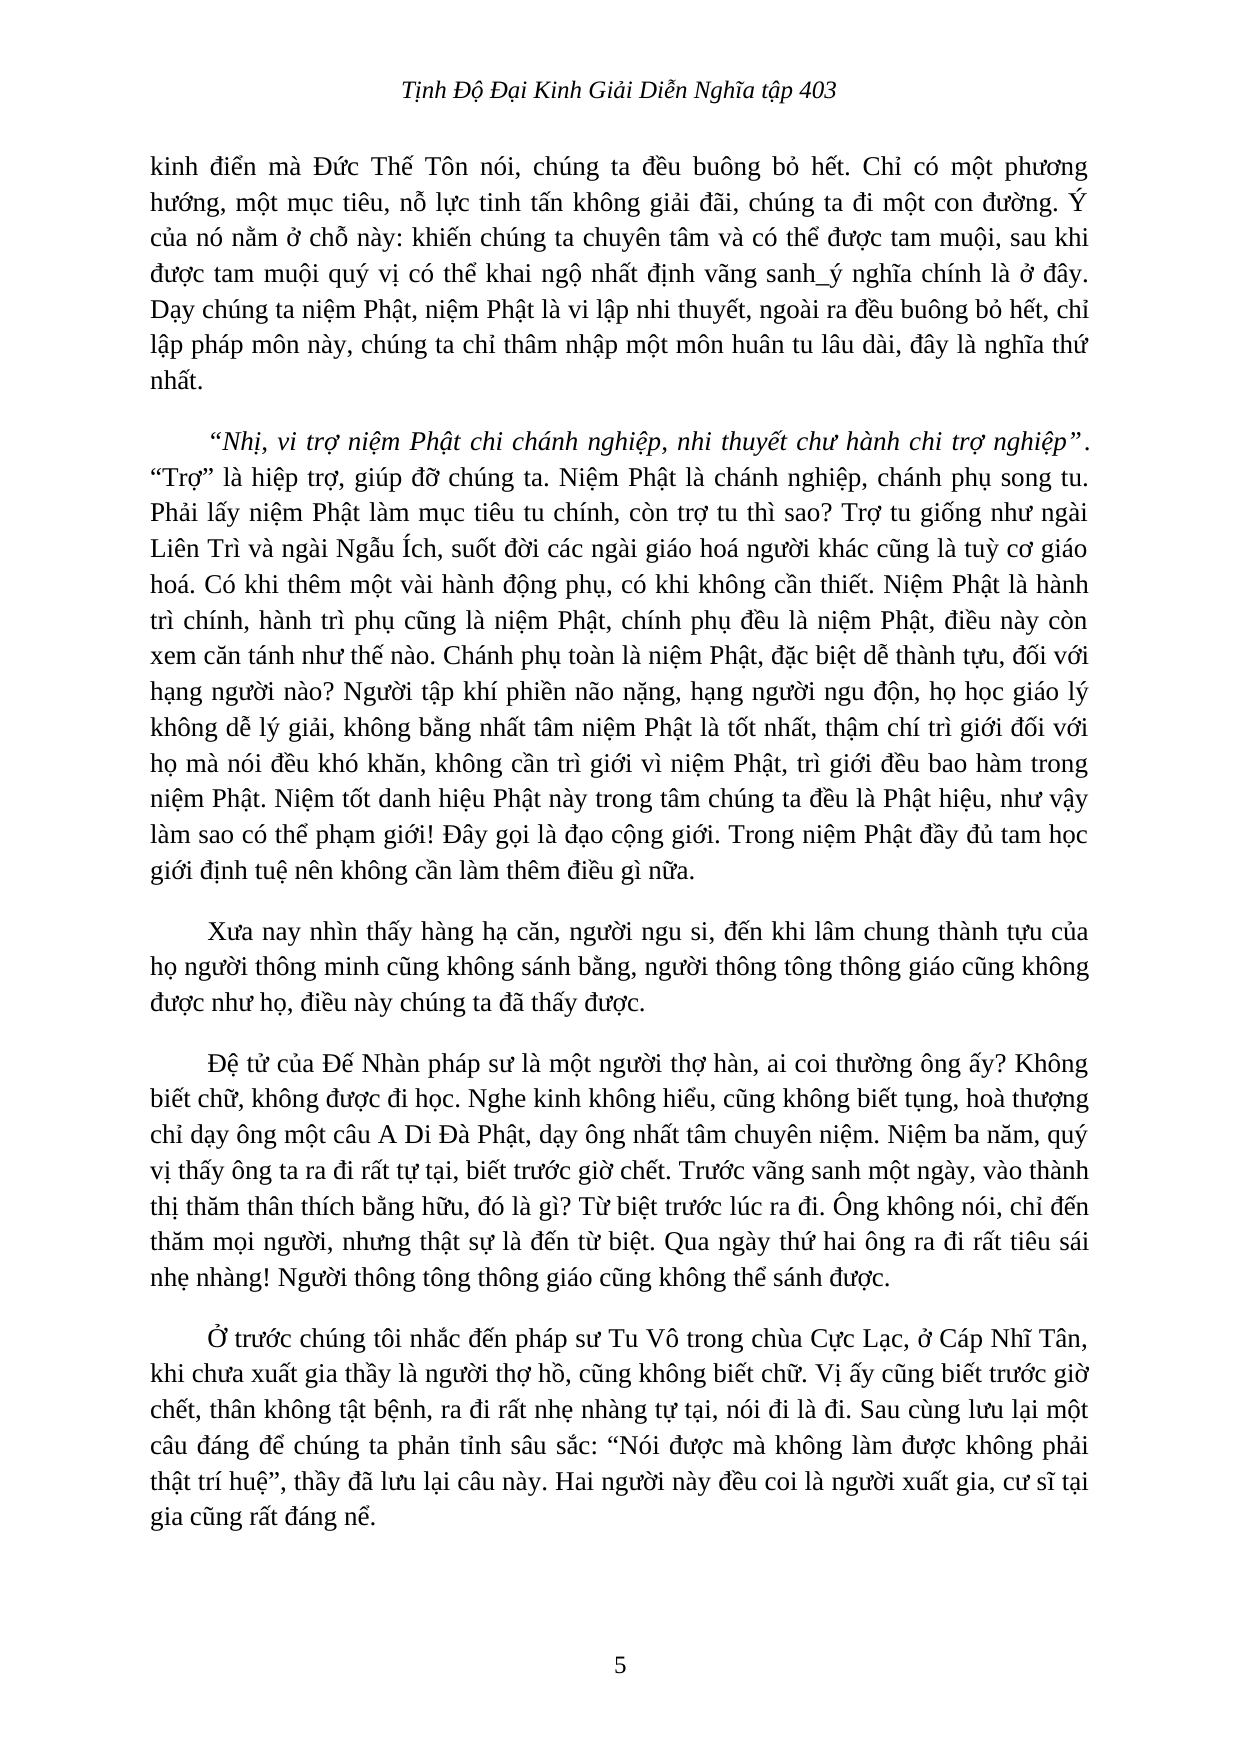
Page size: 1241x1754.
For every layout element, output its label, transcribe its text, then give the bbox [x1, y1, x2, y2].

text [150, 150, 1090, 396]
text Xưa nay nhìn thấy hàng hạ căn, người ngu si, đến khi lâm chung thành tựu của họ người thông minh cũng không sánh bằng, người thông tông thông giáo cũng không được như họ, điều này chúng ta đã thấy được. [150, 914, 1090, 1017]
text Đệ tử của Đế Nhàn pháp sư là một người thợ hàn, ai coi thường ông ấy? Không biết chữ, không được đi học. Nghe kinh không hiểu, cũng không biết tụng, hoà thượng chỉ dạy ông một câu A Di Đà Phật, dạy ông nhất tâm chuyên niệm. Niệm ba năm, quý vị thấy ông ta ra đi rất tự tại, biết trước giờ chết. Trước vãng sanh một ngày, vào thành thị thăm thân thích bằng hữu, đó là gì? Từ biệt trước lúc ra đi. Ông không nói, chỉ đến thăm mọi người, nhưng thật sự là đến từ biệt. Qua ngày thứ hai ông ra đi rất tiêu sái nhẹ nhàng! Người thông tông thông giáo cũng không thể sánh được. [150, 1047, 1090, 1292]
text Ở trước chúng tôi nhắc đến pháp sư Tu Vô trong chùa Cực Lạc, ở Cáp Nhĩ Tân, khi chưa xuất gia thầy là người thợ hồ, cũng không biết chữ. Vị ấy cũng biết trước giờ chết, thân không tật bệnh, ra đi rất nhẹ nhàng tự tại, nói đi là đi. Sau cùng lưu lại một câu đáng để chúng ta phản tỉnh sâu sắc: “Nói được mà không làm được không phải thật trí huệ”, thầy đã lưu lại câu này. Hai người này đều coi là người xuất gia, cư sĩ tại gia cũng rất đáng nể. [150, 1322, 1090, 1532]
text “Nhị, vi trợ niệm Phật chi chánh nghiệp, nhi thuyết chư hành chi trợ nghiệp”. “Trợ” là hiệp trợ, giúp đỡ chúng ta. Niệm Phật là chánh nghiệp, chánh phụ song tu. Phải lấy niệm Phật làm mục tiêu tu chính, còn trợ tu thì sao? Trợ tu giống như ngài Liên Trì và ngài Ngẫu Ích, suốt đời các ngài giáo hoá người khác cũng là tuỳ cơ giáo hoá. Có khi thêm một vài hành động phụ, có khi không cần thiết. Niệm Phật là hành trì chính, hành trì phụ cũng là niệm Phật, chính phụ đều là niệm Phật, điều này còn xem căn tánh như thế nào. Chánh phụ toàn là niệm Phật, đặc biệt dễ thành tựu, đối với hạng người nào? Người tập khí phiền não nặng, hạng người ngu độn, họ học giáo lý không dễ lý giải, không bằng nhất tâm niệm Phật là tốt nhất, thậm chí trì giới đối với họ mà nói đều khó khăn, không cần trì giới vì niệm Phật, trì giới đều bao hàm trong niệm Phật. Niệm tốt danh hiệu Phật này trong tâm chúng ta đều là Phật hiệu, như vậy làm sao có thể phạm giới! Đây gọi là đạo cộng giới. Trong niệm Phật đầy đủ tam học giới định tuệ nên không cần làm thêm điều gì nữa. [150, 425, 1090, 885]
